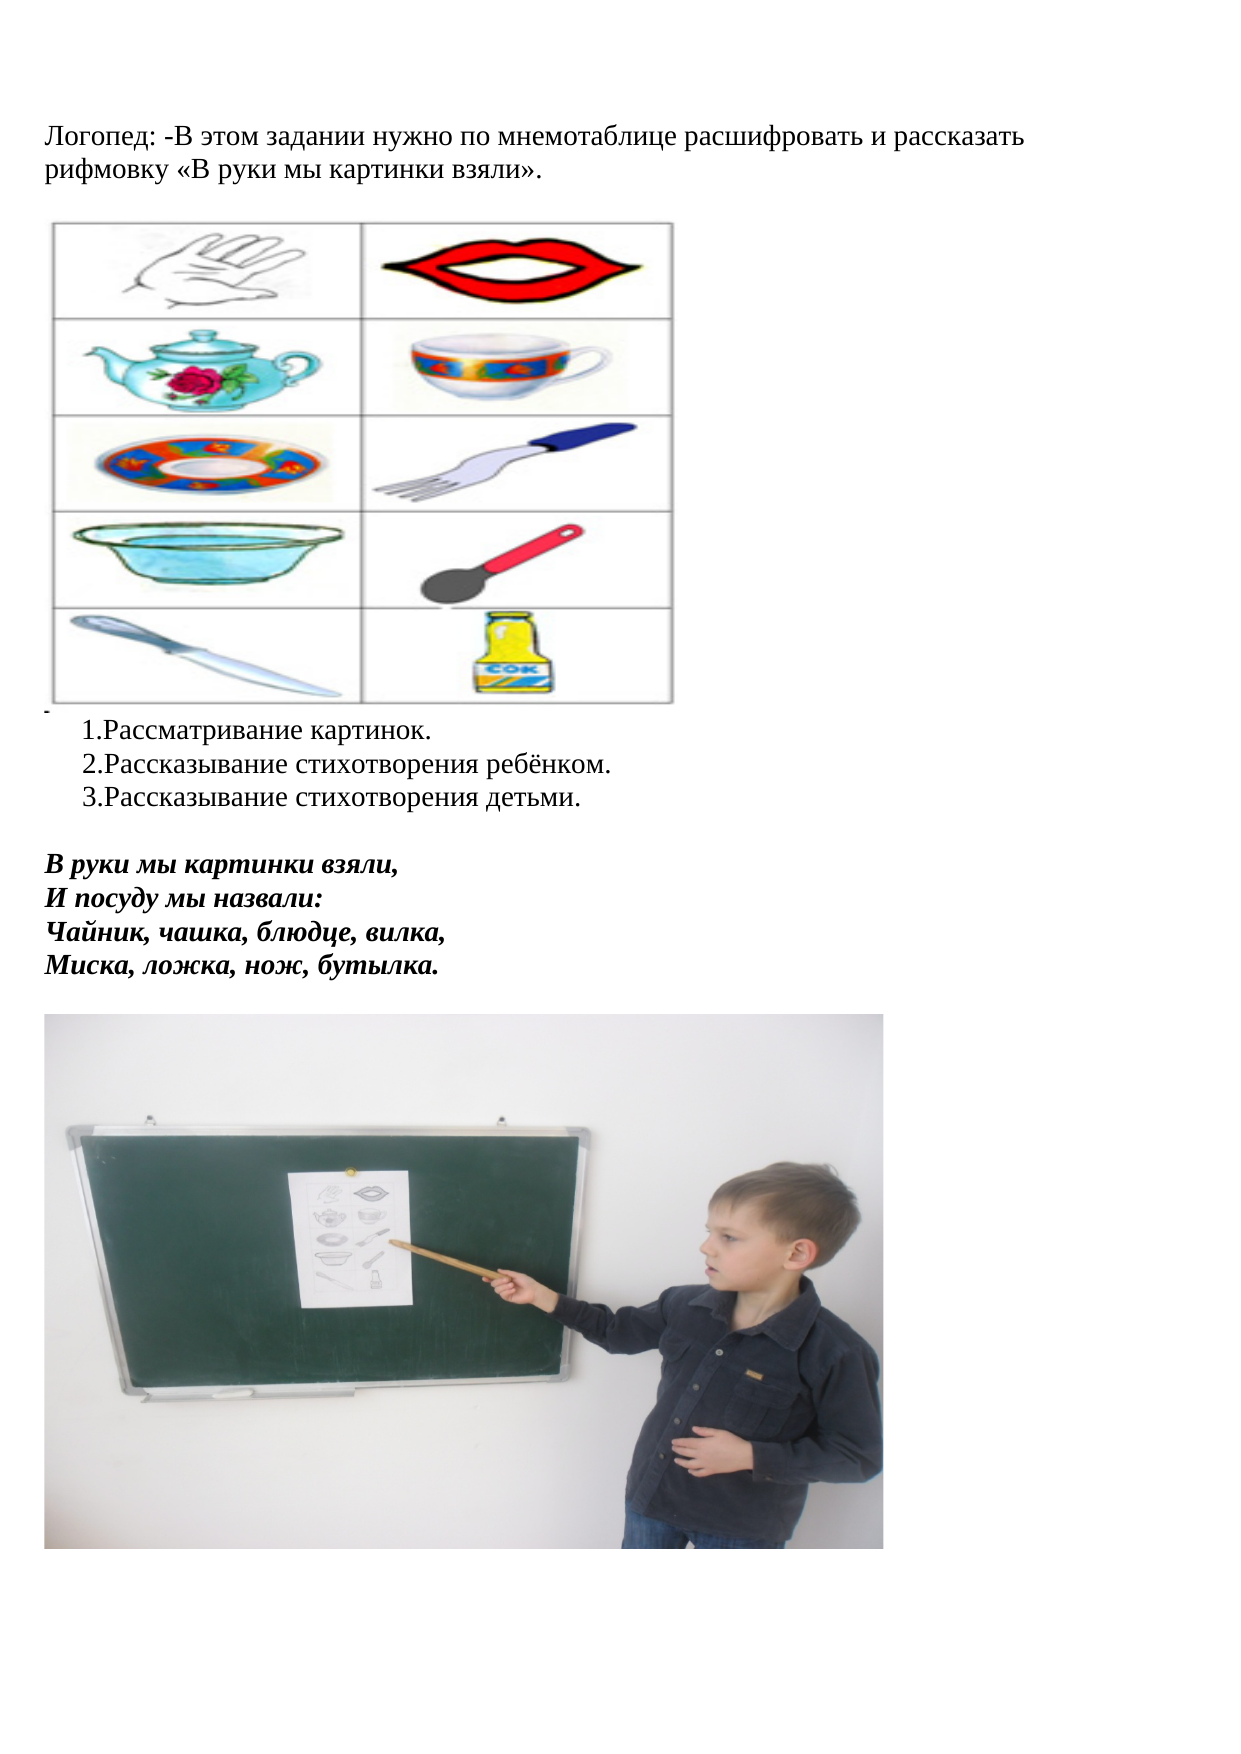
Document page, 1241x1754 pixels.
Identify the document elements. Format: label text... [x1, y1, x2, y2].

text Миска, ложка, нож, бутылка. [44, 947, 1152, 981]
text Логопед: -В этом задании нужно по мнемотаблице расшифровать и рассказать рифмовку «В руки мы картинки взяли». [44, 118, 1152, 185]
text В руки мы картинки взяли, [44, 847, 1152, 880]
text Чайник, чашка, блюдце, вилка, [44, 914, 1152, 947]
picture [44, 1014, 884, 1549]
text 3.Рассказывание стихотворения детьми. [82, 779, 1152, 813]
text 2.Рассказывание стихотворения ребёнком. [82, 746, 1152, 779]
picture [44, 218, 690, 713]
text 1.Рассматривание картинок. [44, 712, 1152, 746]
text И посуду мы назвали: [44, 880, 1152, 914]
